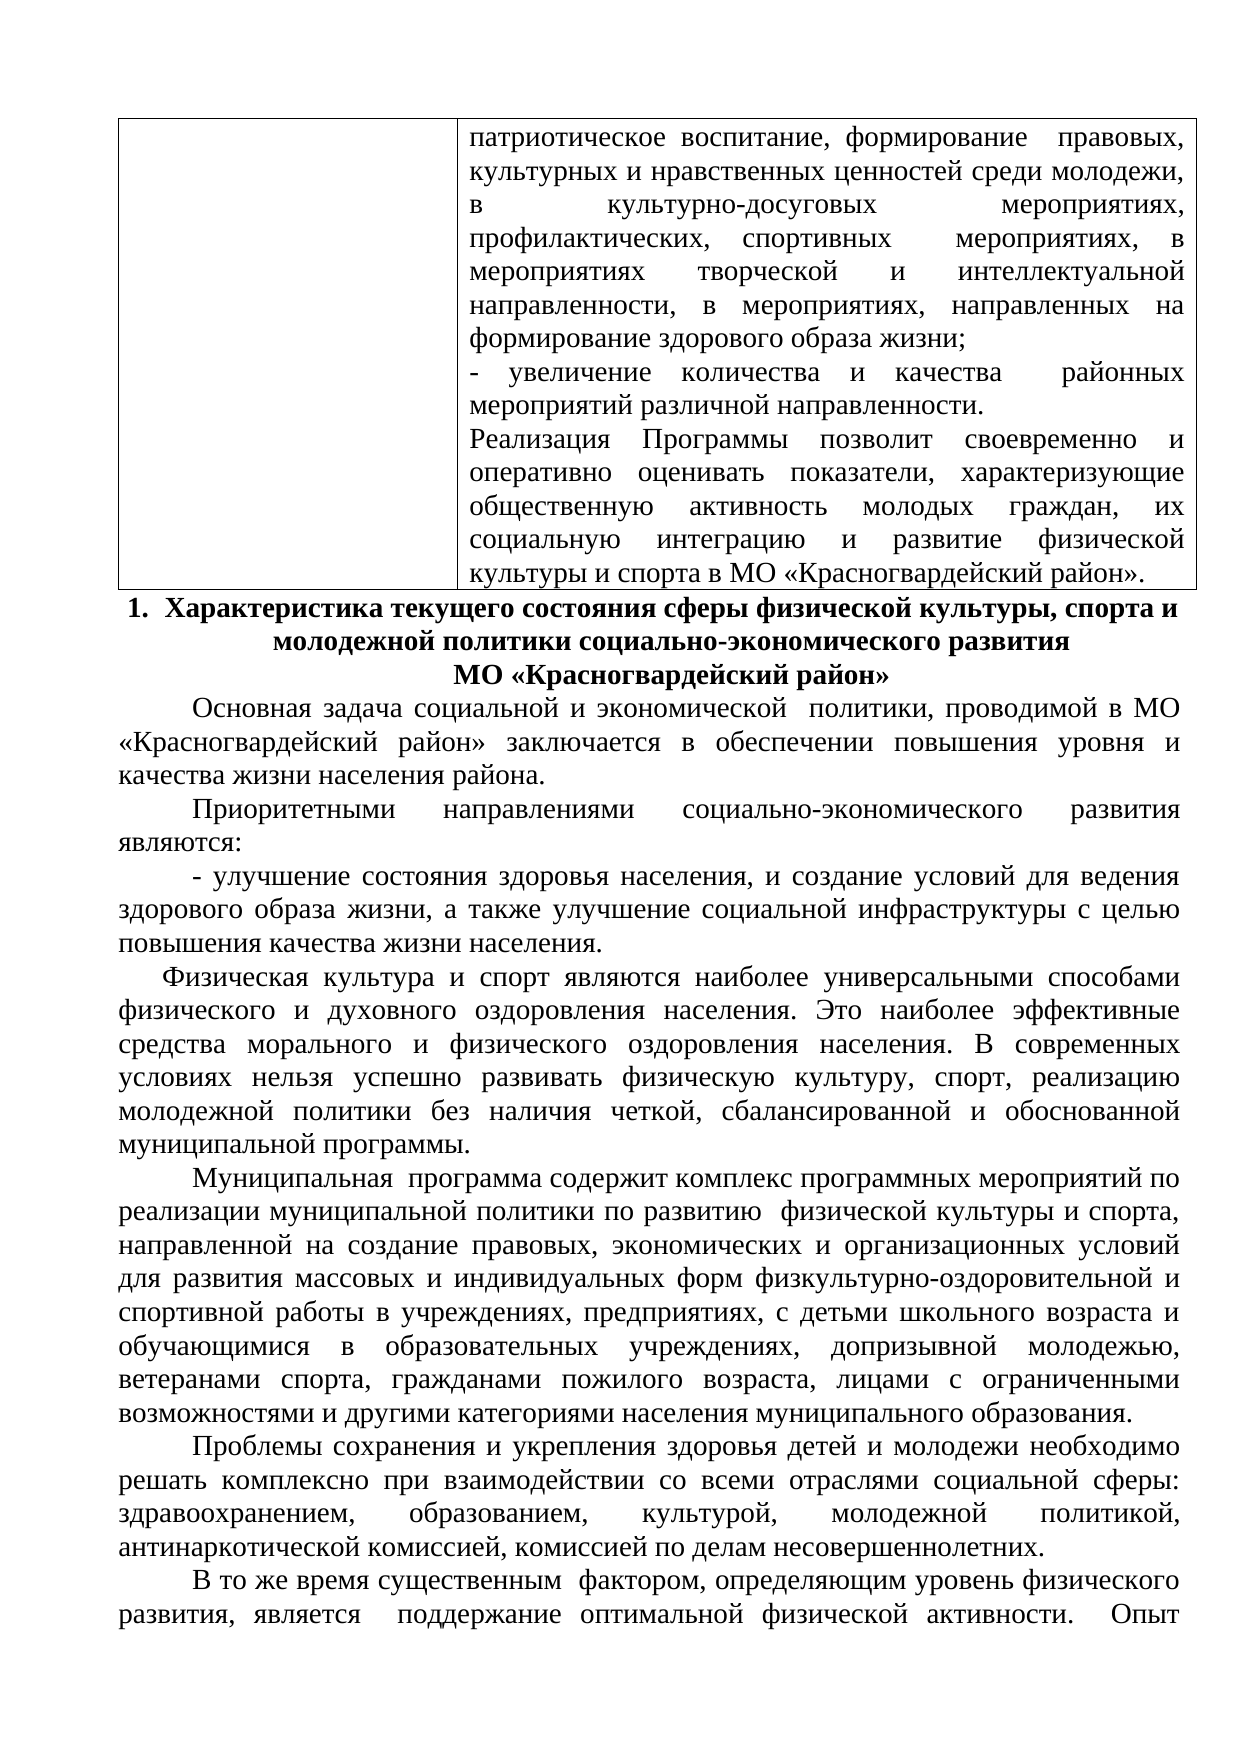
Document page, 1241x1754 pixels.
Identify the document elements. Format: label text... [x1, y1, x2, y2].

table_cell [458, 119, 1196, 589]
text Физическая культура и спорт являются наиболее универсальными способами физического и духовного оздоровления населения. Это наиболее эффективные средства морального и физического оздоровления населения. В современных условиях нельзя успешно развивать физическую культуру, спорт, реализацию молодежной политики без наличия четкой, сбалансированной и обоснованной муниципальной программы. [118, 959, 1181, 1160]
text Муниципальная программа содержит комплекс программных мероприятий по реализации муниципальной политики по развитию физической культуры и спорта, направленной на создание правовых, экономических и организационных условий для развития массовых и индивидуальных форм физкультурно-оздоровительной и спортивной работы в учреждениях, предприятиях, с детьми школьного возраста и обучающимися в образовательных учреждениях, допризывной молодежью, ветеранами спорта, гражданами пожилого возраста, лицами с ограниченными возможностями и другими категориями населения муниципального образования. [118, 1160, 1181, 1428]
text Проблемы сохранения и укрепления здоровья детей и молодежи необходимо решать комплексно при взаимодействии со всеми отраслями социальной сферы: здравоохранением, образованием, культурой, молодежной политикой, антинаркотической комиссией, комиссией по делам несовершеннолетних. [118, 1428, 1181, 1562]
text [118, 1562, 1181, 1629]
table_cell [119, 119, 457, 589]
subtitle Характеристика текущего состояния сферы физической культуры, спорта и молодежной политики социально-экономического развития [124, 590, 1181, 657]
text Основная задача социальной и экономической политики, проводимой в МО «Красногвардейский район» заключается в обеспечении повышения уровня и качества жизни населения района. [118, 690, 1181, 791]
text - улучшение состояния здоровья населения, и создание условий для ведения здорового образа жизни, а также улучшение социальной инфраструктуры с целью повышения качества жизни населения. [118, 858, 1181, 959]
subtitle МО «Красногвардейский район» [162, 657, 1181, 690]
text Приоритетными направлениями социально-экономического развития являются: [118, 791, 1181, 858]
